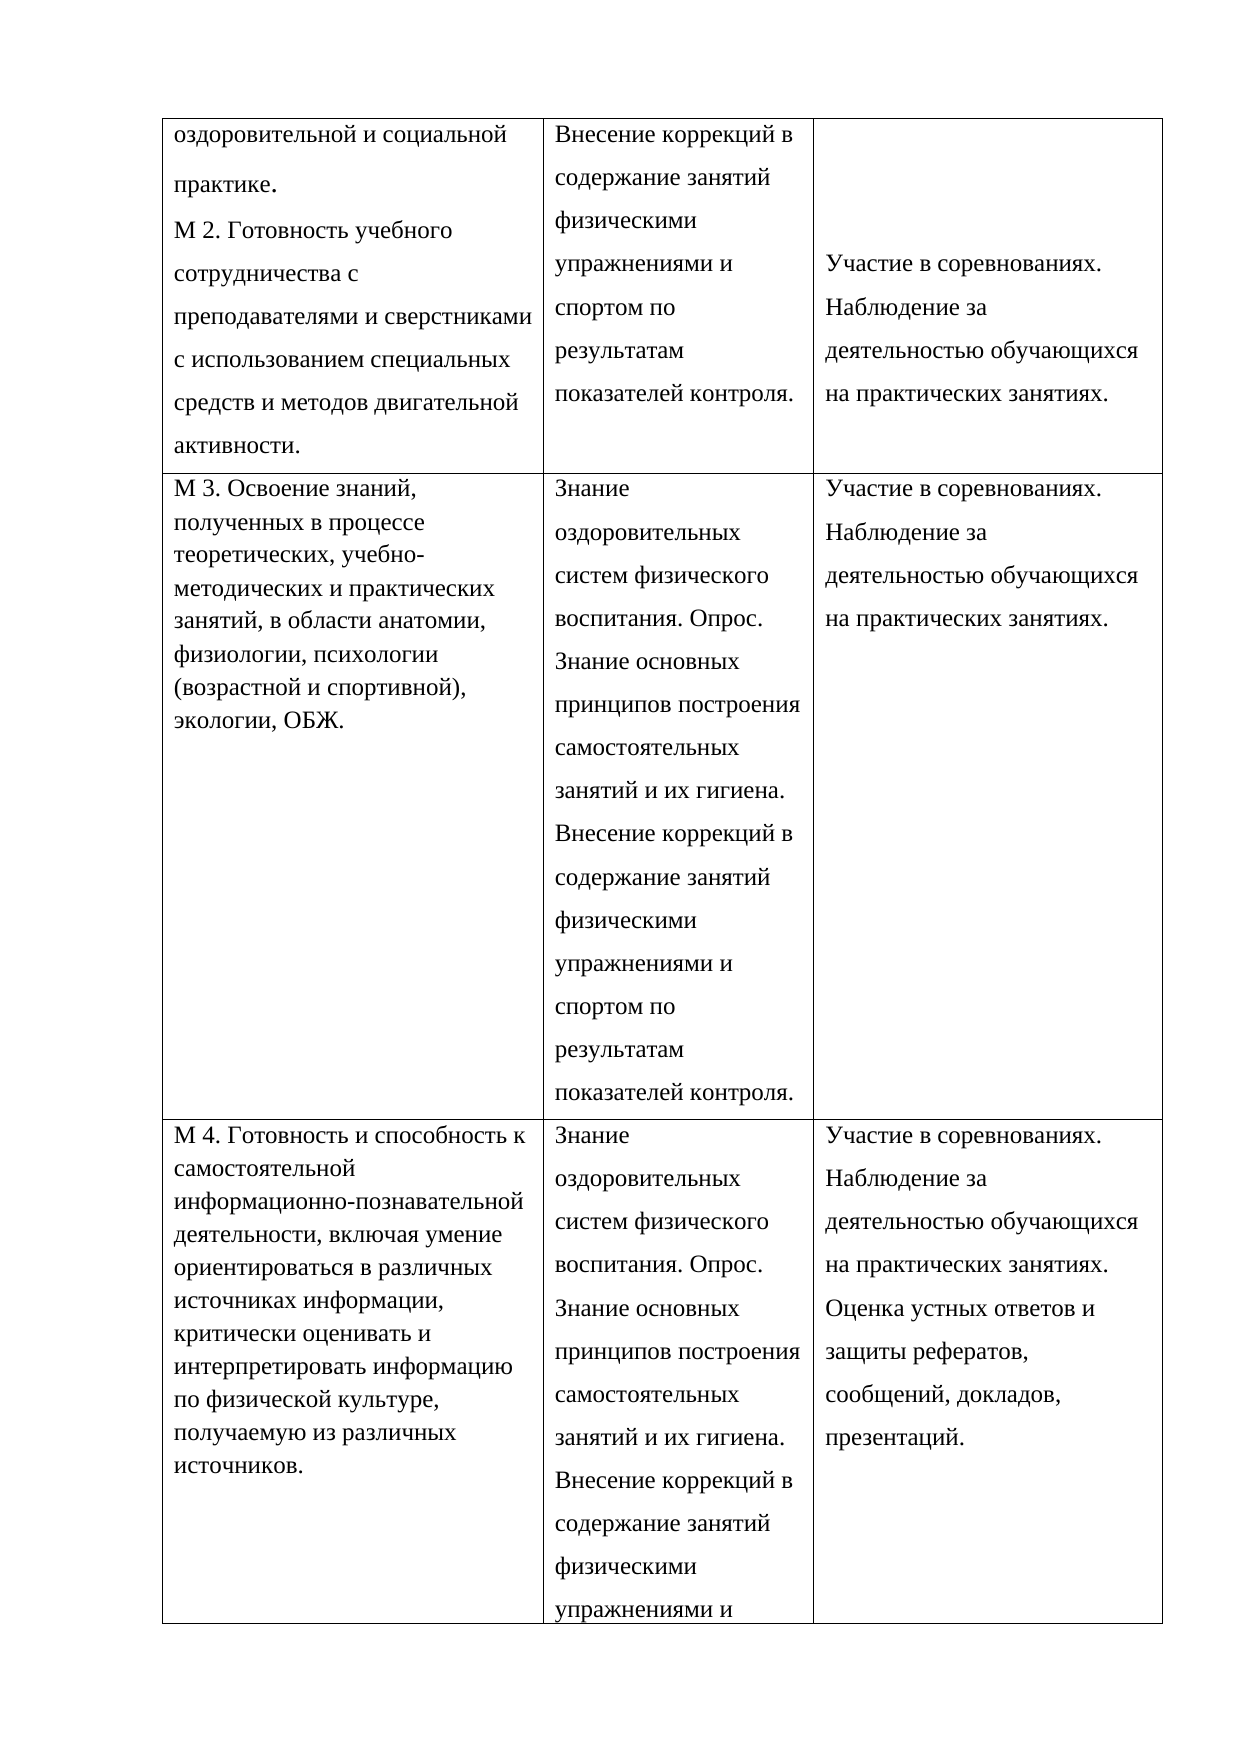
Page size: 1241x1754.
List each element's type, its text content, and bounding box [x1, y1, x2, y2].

table_cell Участие в соревнованиях. Наблюдение за деятельностью обучающихся на практических занятиях. [814, 474, 1162, 1119]
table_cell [544, 119, 813, 472]
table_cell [163, 119, 543, 472]
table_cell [814, 119, 1162, 472]
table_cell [163, 1120, 543, 1623]
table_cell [814, 1120, 1162, 1623]
table_cell М 3. Освоение знаний, полученных в процессе теоретических, учебно-методических и практических занятий, в области анатомии, физиологии, психологии (возрастной и спортивной), экологии, ОБЖ. [163, 474, 543, 1119]
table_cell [544, 1120, 813, 1623]
